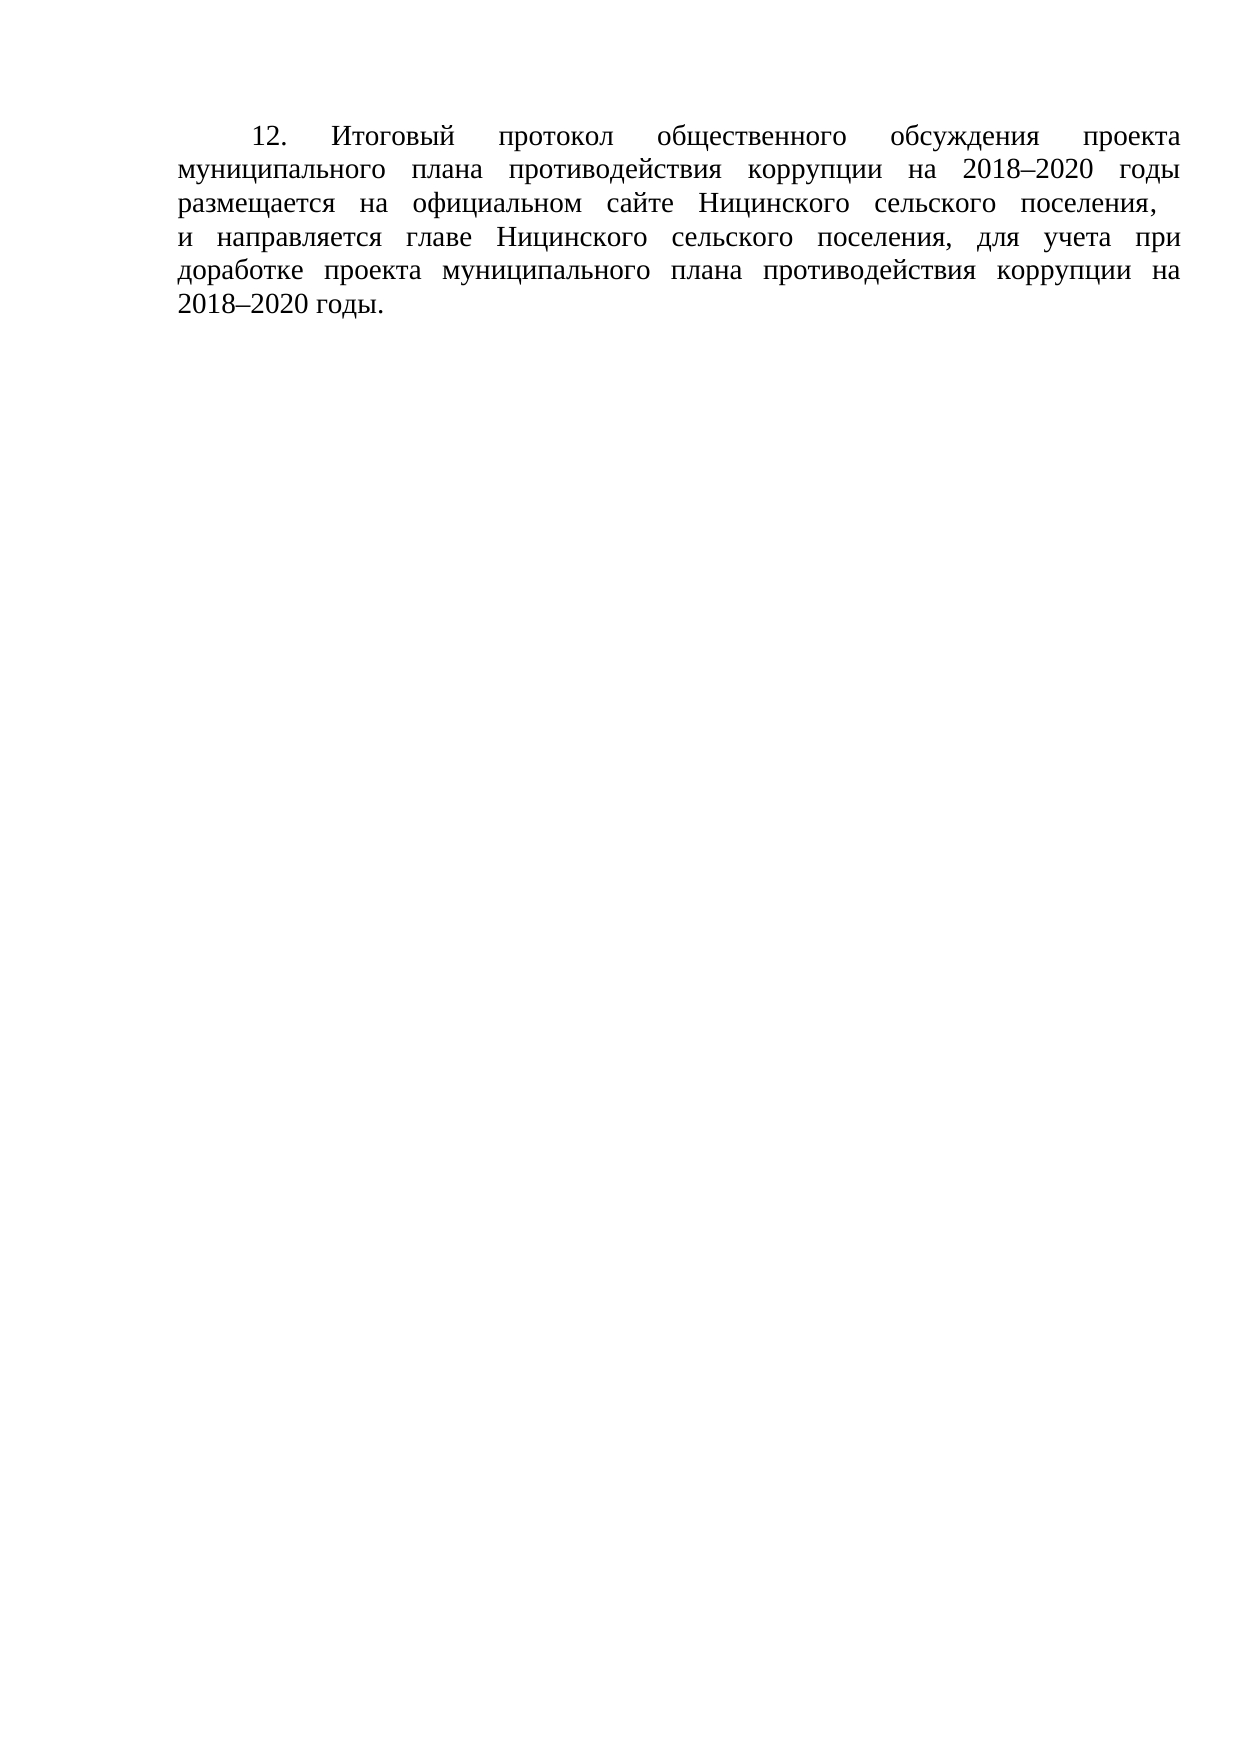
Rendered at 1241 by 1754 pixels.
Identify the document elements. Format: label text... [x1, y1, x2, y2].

text 12. Итоговый протокол общественного обсуждения проекта муниципального плана противодействия коррупции на 2018–2020 годы размещается на официальном сайте Ницинского сельского поселения, и направляется главе Ницинского сельского поселения, для учета при доработке проекта муниципального плана противодействия коррупции на 2018–2020 годы. [177, 118, 1181, 319]
